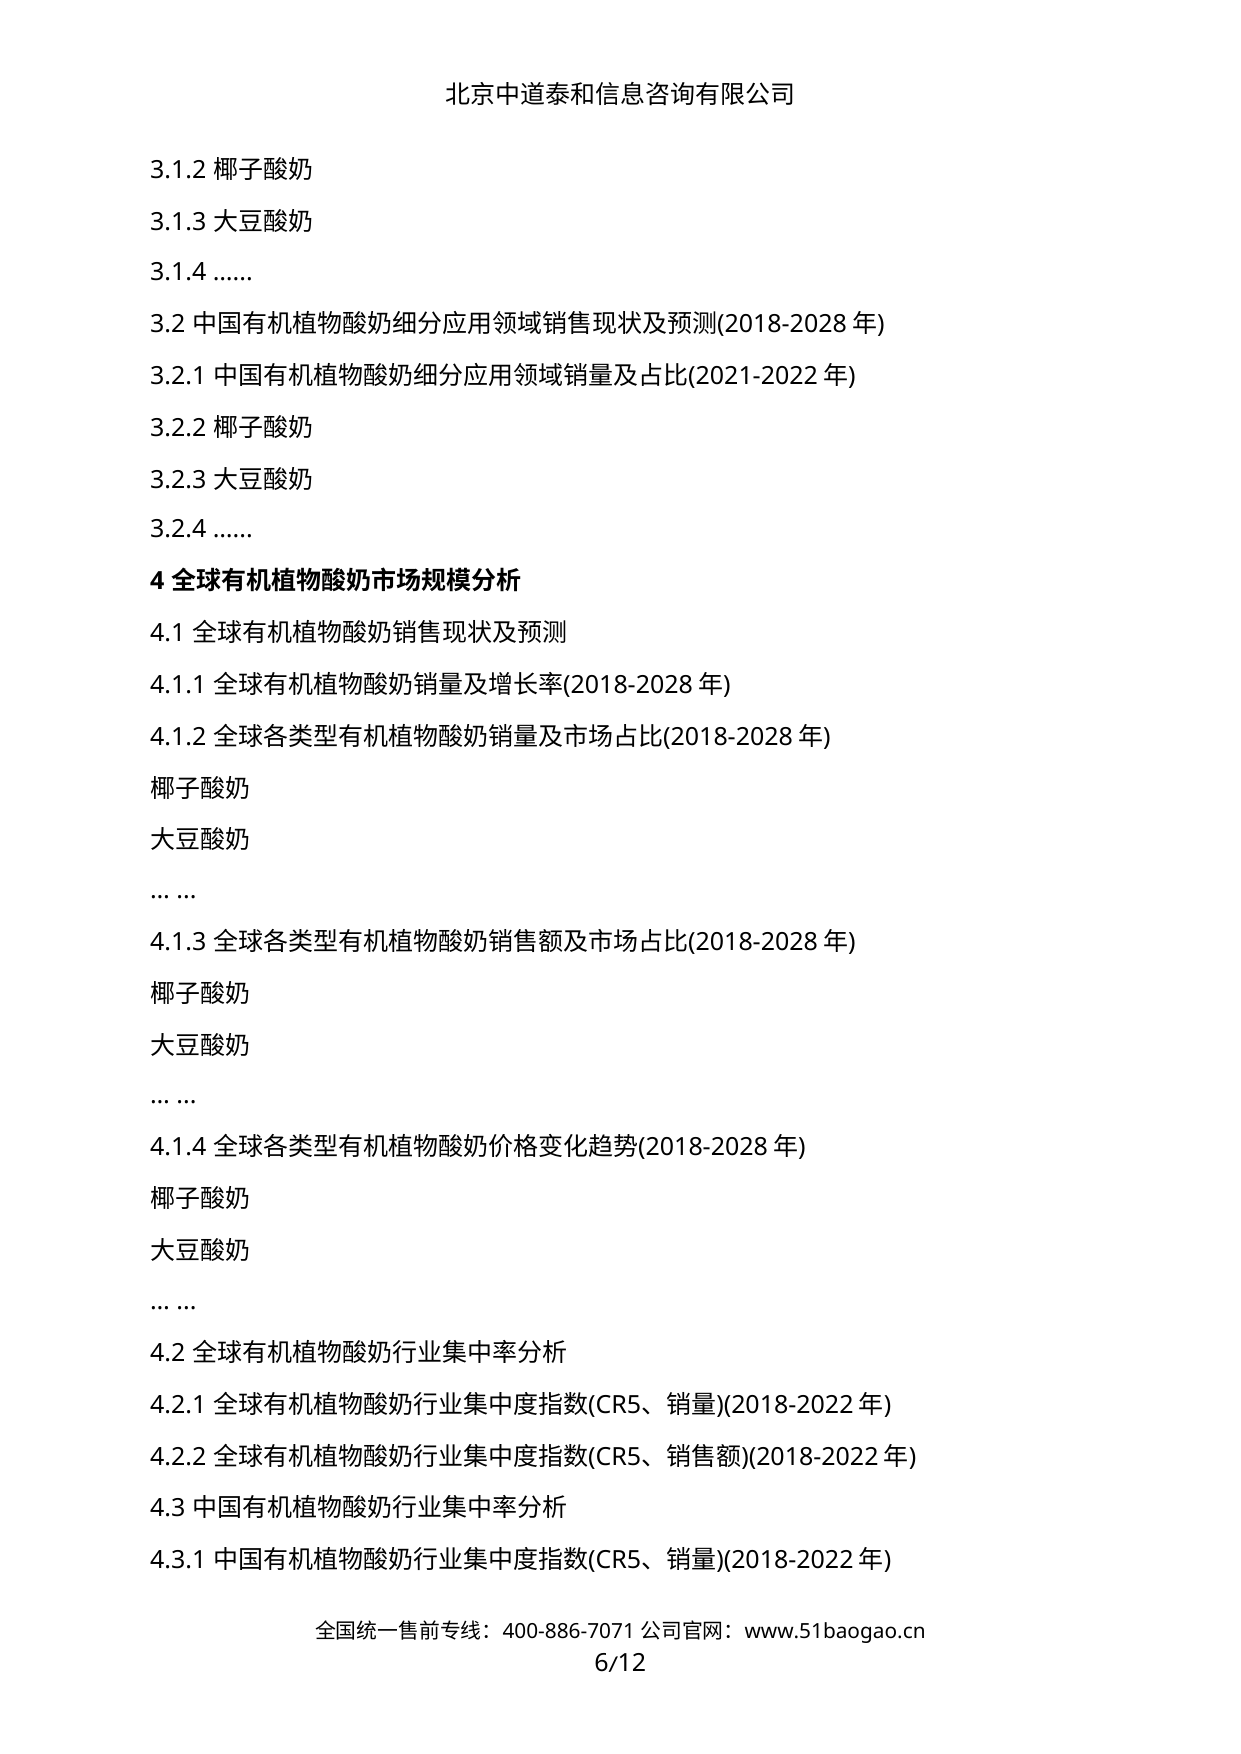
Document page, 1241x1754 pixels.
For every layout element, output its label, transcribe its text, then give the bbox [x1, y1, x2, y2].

text 3.2.2 椰子酸奶 [150, 407, 1090, 443]
text 4.2.2 全球有机植物酸奶行业集中度指数(CR5、销售额)(2018-2022年) [150, 1436, 1090, 1472]
text 椰子酸奶 [150, 768, 1090, 804]
text 3.2 中国有机植物酸奶细分应用领域销售现状及预测(2018-2028年) [150, 303, 1090, 340]
text 3.1.2 椰子酸奶 [150, 150, 1090, 186]
text … ... [150, 1077, 1090, 1111]
text 大豆酸奶 [150, 820, 1090, 856]
text 3.2.3 大豆酸奶 [150, 459, 1090, 495]
text 3.1.4 …... [150, 254, 1090, 288]
text 4.1.1 全球有机植物酸奶销量及增长率(2018-2028年) [150, 664, 1090, 701]
text 3.2.1 中国有机植物酸奶细分应用领域销量及占比(2021-2022年) [150, 355, 1090, 392]
text … ... [150, 1282, 1090, 1317]
text 4.1.3 全球各类型有机植物酸奶销售额及市场占比(2018-2028年) [150, 922, 1090, 958]
text 4.1 全球有机植物酸奶销售现状及预测 [150, 612, 1090, 649]
text 大豆酸奶 [150, 1231, 1090, 1267]
text 3.1.3 大豆酸奶 [150, 202, 1090, 238]
text 大豆酸奶 [150, 1025, 1090, 1062]
text 4.3 中国有机植物酸奶行业集中率分析 [150, 1488, 1090, 1524]
text 4.1.4 全球各类型有机植物酸奶价格变化趋势(2018-2028年) [150, 1127, 1090, 1163]
text … ... [150, 872, 1090, 906]
text 4.1.2 全球各类型有机植物酸奶销量及市场占比(2018-2028年) [150, 716, 1090, 752]
text 椰子酸奶 [150, 1179, 1090, 1215]
text 椰子酸奶 [150, 973, 1090, 1010]
text 4.2 全球有机植物酸奶行业集中率分析 [150, 1332, 1090, 1368]
text 4.3.1 中国有机植物酸奶行业集中度指数(CR5、销量)(2018-2022年) [150, 1540, 1090, 1576]
text 3.2.4 …... [150, 511, 1090, 545]
text 4 全球有机植物酸奶市场规模分析 [150, 561, 1090, 597]
text 4.2.1 全球有机植物酸奶行业集中度指数(CR5、销量)(2018-2022年) [150, 1384, 1090, 1420]
